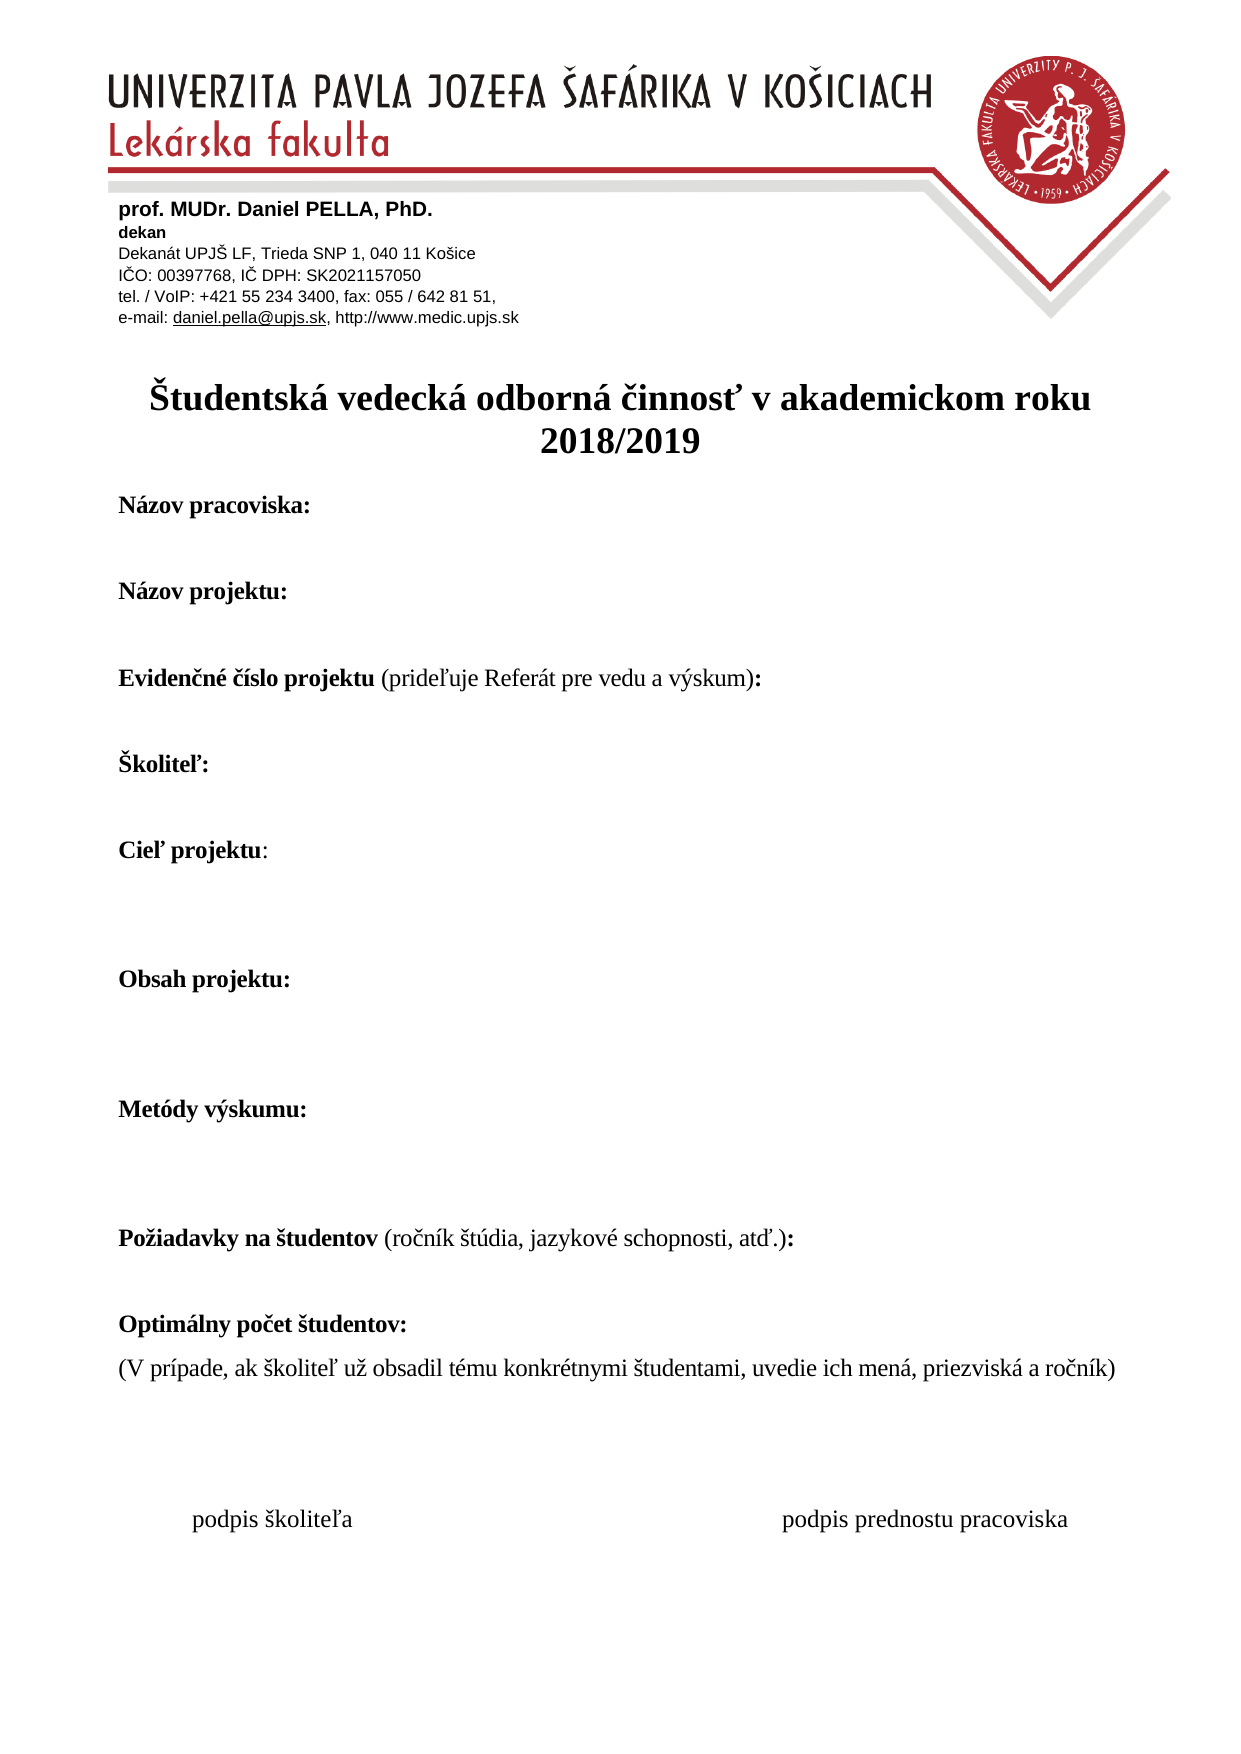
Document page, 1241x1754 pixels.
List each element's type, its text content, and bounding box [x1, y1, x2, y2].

text Obsah projektu: [118, 964, 1122, 993]
text Názov projektu: [118, 576, 1122, 605]
text Požiadavky na študentov (ročník štúdia, jazykové schopnosti, atď.): [118, 1223, 1122, 1252]
text Optimálny počet študentov: [118, 1309, 1122, 1338]
text Školiteľ: [118, 749, 1122, 778]
text (V prípade, ak školiteľ už obsadil tému konkrétnymi študentami, uvedie ich mená, priezviská a ročník) [118, 1353, 1122, 1381]
text Cieľ projektu: [118, 835, 1122, 864]
text Evidenčné číslo projektu (prideľuje Referát pre vedu a výskum): [118, 663, 1122, 691]
text Názov pracoviska: [118, 490, 1122, 519]
subtitle Študentská vedecká odborná činnosť v akademickom roku 2018/2019 [118, 375, 1122, 461]
text podpis školiteľa podpis prednostu pracoviska [192, 1504, 1122, 1533]
picture [107, 56, 1171, 319]
text Metódy výskumu: [118, 1094, 1122, 1123]
